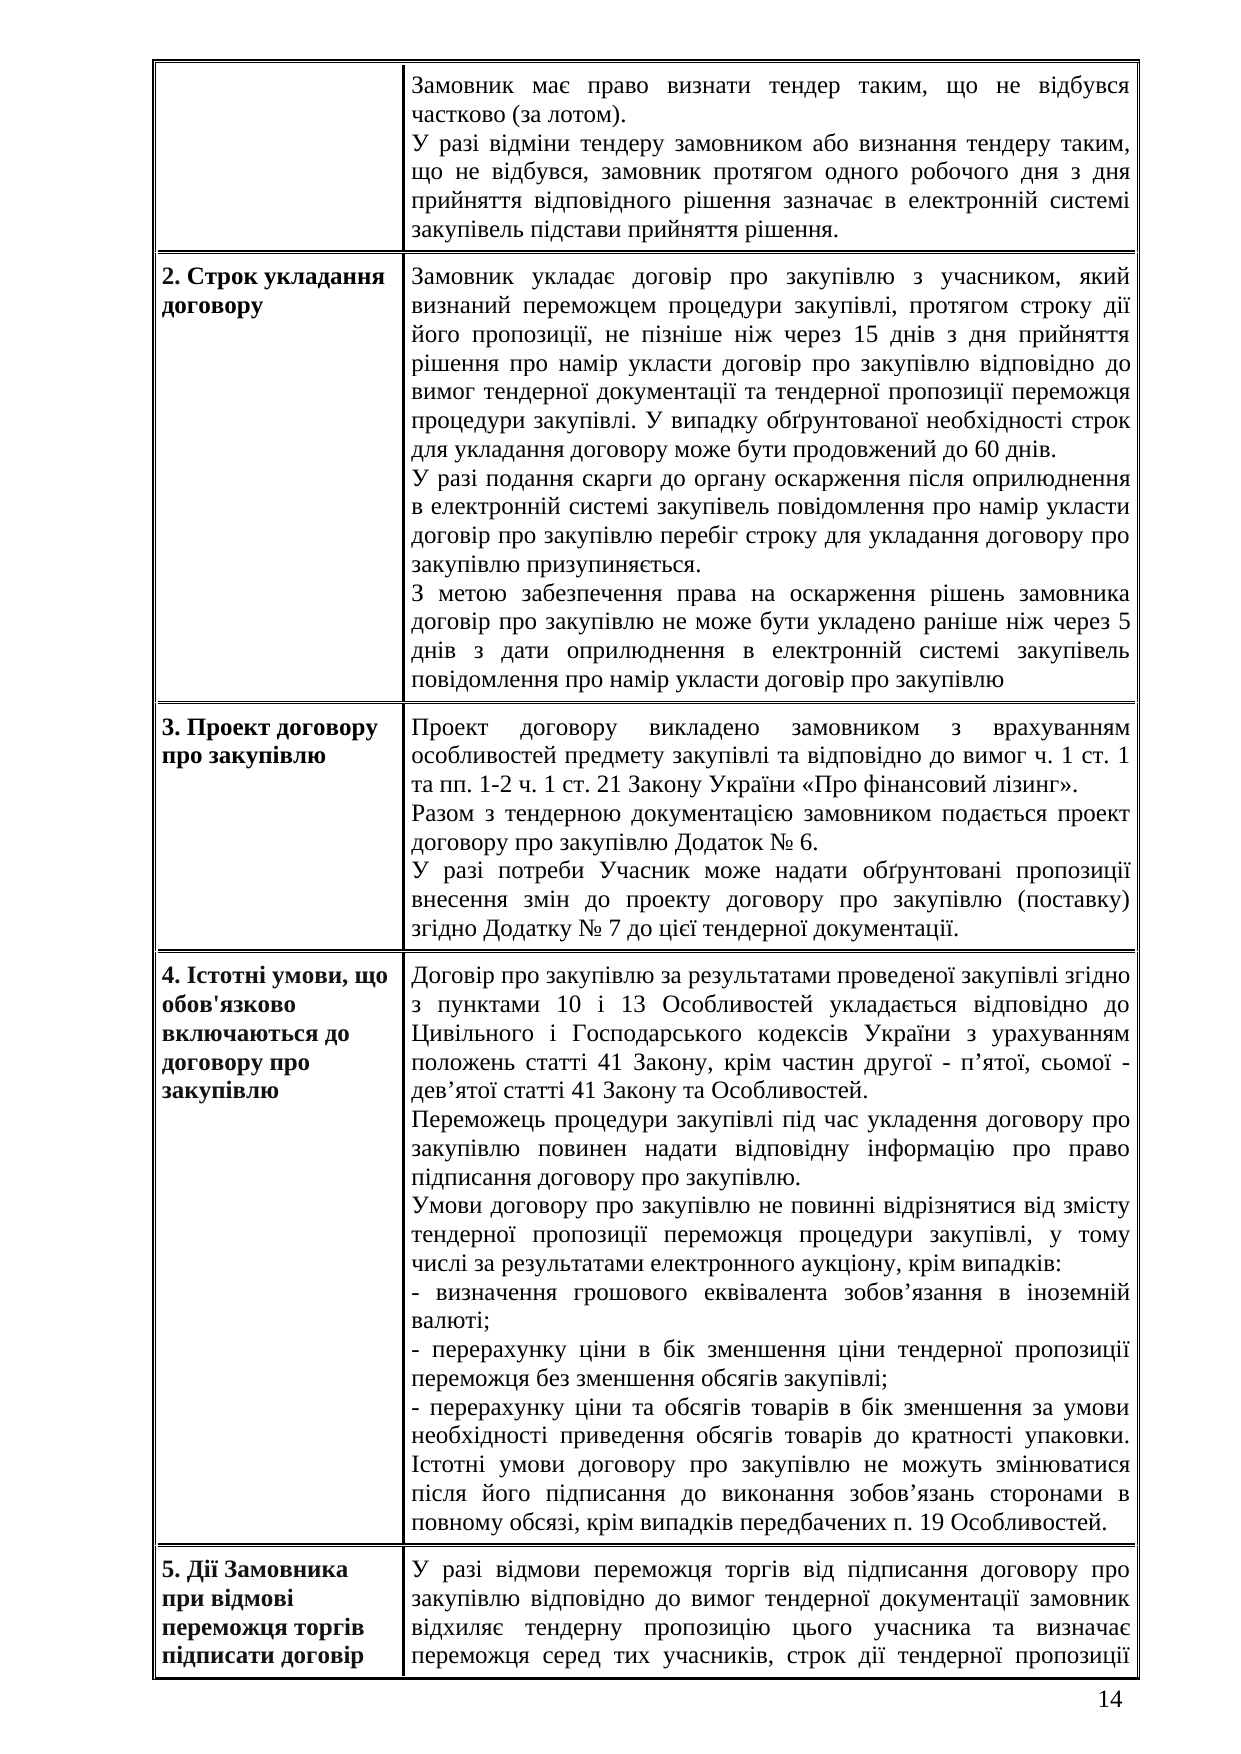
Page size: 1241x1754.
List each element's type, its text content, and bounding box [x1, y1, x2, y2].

table_cell Проект договору викладено замовником з врахуванням особливостей предмету закупівлі та відповідно до вимог ч. 1 ст. 1 та пп. 1-2 ч. 1 ст. 21 Закону України «Про фінансовий лізинг». Разом з тендерною документацією замовником подається проект договору про закупівлю Додаток № 6. У разі потреби Учасник може надати обґрунтовані пропозиції внесення змін до проекту договору про закупівлю (поставку) згідно Додатку № 7 до цієї тендерної документації. [403, 701, 1138, 949]
table_cell Замовник укладає договір про закупівлю з учасником, який визнаний переможцем процедури закупівлі, протягом строку дії його пропозиції, не пізніше ніж через 15 днів з дня прийняття рішення про намір укласти договір про закупівлю відповідно до вимог тендерної документації та тендерної пропозиції переможця процедури закупівлі. У випадку обґрунтованої необхідності строк для укладання договору може бути продовжений до 60 днів. У разі подання скарги до органу оскарження після оприлюднення в електронній системі закупівель повідомлення про намір укласти договір про закупівлю перебіг строку для укладання договору про закупівлю призупиняється. З метою забезпечення права на оскарження рішень замовника договір про закупівлю не може бути укладено раніше ніж через 5 днів з дати оприлюднення в електронній системі закупівель повідомлення про намір укласти договір про закупівлю [405, 250, 1137, 701]
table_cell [403, 1543, 1137, 1677]
table_cell Договір про закупівлю за результатами проведеної закупівлі згідно з пунктами 10 і 13 Особливостей укладається відповідно до Цивільного і Господарського кодексів України з урахуванням положень статті 41 Закону, крім частин другої - п’ятої, сьомої - дев’ятої статті 41 Закону та Особливостей. Переможець процедури закупівлі під час укладення договору про закупівлю повинен надати відповідну інформацію про право підписання договору про закупівлю. Умови договору про закупівлю не повинні відрізнятися від змісту тендерної пропозиції переможця процедури закупівлі, у тому числі за результатами електронного аукціону, крім випадків: - визначення грошового еквівалента зобов’язання в іноземній валюті; - перерахунку ціни в бік зменшення ціни тендерної пропозиції переможця без зменшення обсягів закупівлі; - перерахунку ціни та обсягів товарів в бік зменшення за умови необхідності приведення обсягів товарів до кратності упаковки. Істотні умови договору про закупівлю не можуть змінюватися після його підписання до виконання зобов’язань сторонами в повному обсязі, крім випадків передбачених п. 19 Особливостей. [405, 949, 1137, 1543]
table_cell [156, 1543, 403, 1677]
table_cell 4. Істотні умови, що обов'язково включаються до договору про закупівлю [156, 949, 402, 1543]
table_cell 2. Строк укладання договору [156, 250, 402, 701]
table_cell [156, 63, 403, 250]
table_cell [403, 63, 1137, 250]
table_cell 3. Проект договору про закупівлю [154, 701, 403, 949]
